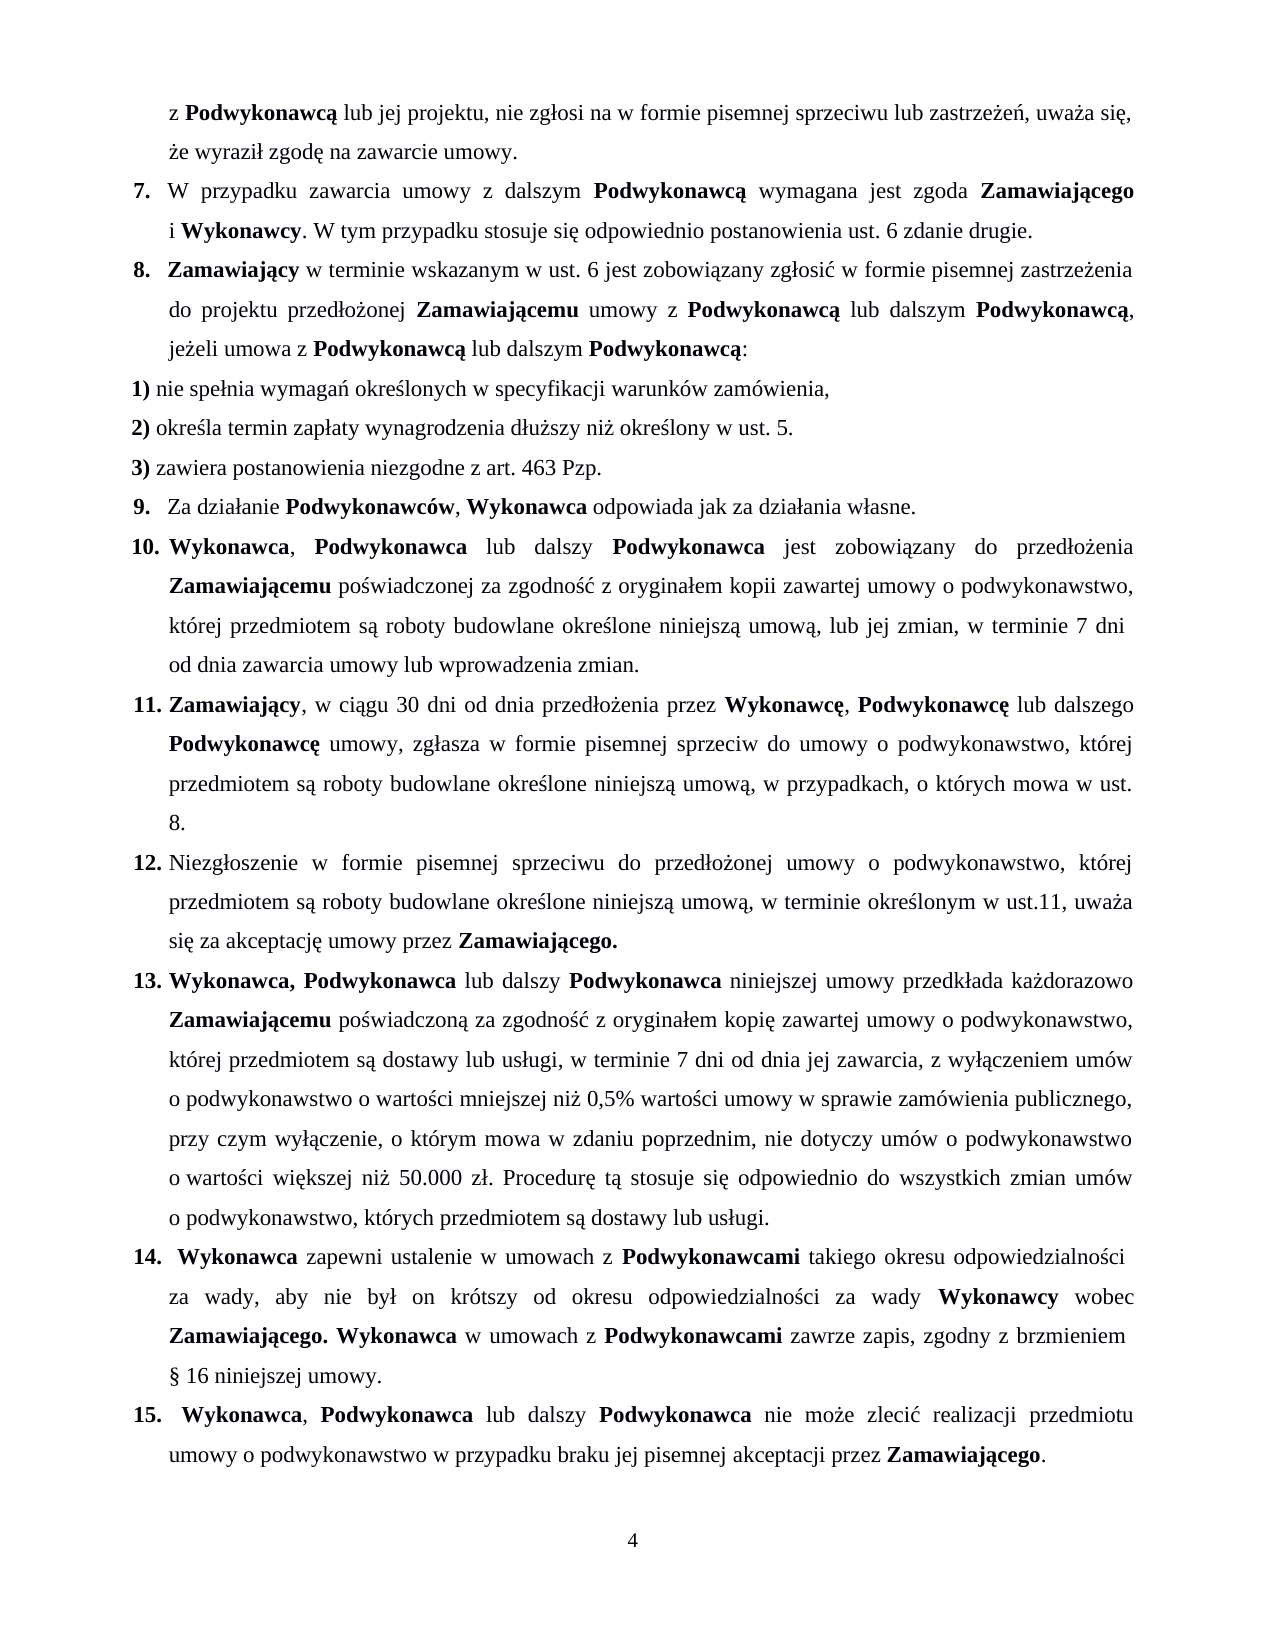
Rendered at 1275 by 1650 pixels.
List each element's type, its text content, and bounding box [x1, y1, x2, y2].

text 1) nie spełnia wymagań określonych w specyfikacji warunków zamówienia, [131, 375, 1134, 401]
text 2) określa termin zapłaty wynagrodzenia dłuższy niż określony w ust. 5. [131, 414, 1134, 441]
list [133, 59, 1134, 164]
list Wykonawca, Podwykonawca lub dalszy Podwykonawca nie może zlecić realizacji przedmiotu umowy o podwykonawstwo w przypadku braku jej pisemnej akceptacji przez Zamawiającego. [133, 1401, 1134, 1467]
list W przypadku zawarcia umowy z dalszym Podwykonawcą wymagana jest zgoda Zamawiającego i Wykonawcy. W tym przypadku stosuje się odpowiednio postanowienia ust. 6 zdanie drugie. [133, 177, 1134, 243]
list Wykonawca zapewni ustalenie w umowach z Podwykonawcami takiego okresu odpowiedzialności za wady, aby nie był on krótszy od okresu odpowiedzialności za wady Wykonawcy wobec Zamawiającego. Wykonawca w umowach z Podwykonawcami zawrze zapis, zgodny z brzmieniem § 16 niniejszej umowy. [133, 1243, 1134, 1388]
list Zamawiający w terminie wskazanym w ust. 6 jest zobowiązany zgłosić w formie pisemnej zastrzeżenia do projektu przedłożonej Zamawiającemu umowy z Podwykonawcą lub dalszym Podwykonawcą, jeżeli umowa z Podwykonawcą lub dalszym Podwykonawcą: [133, 256, 1134, 362]
list Wykonawca, Podwykonawca lub dalszy Podwykonawca jest zobowiązany do przedłożenia Zamawiającemu poświadczonej za zgodność z oryginałem kopii zawartej umowy o podwykonawstwo, której przedmiotem są roboty budowlane określone niniejszą umową, lub jej zmian, w terminie 7 dni od dnia zawarcia umowy lub wprowadzenia zmian. [131, 533, 1134, 678]
list Zamawiający, w ciągu 30 dni od dnia przedłożenia przez Wykonawcę, Podwykonawcę lub dalszego Podwykonawcę umowy, zgłasza w formie pisemnej sprzeciw do umowy o podwykonawstwo, której przedmiotem są roboty budowlane określone niniejszą umową, w przypadkach, o których mowa w ust. 8. [133, 691, 1134, 836]
list Niezgłoszenie w formie pisemnej sprzeciwu do przedłożonej umowy o podwykonawstwo, której przedmiotem są roboty budowlane określone niniejszą umową, w terminie określonym w ust.11, uważa się za akceptację umowy przez Zamawiającego. [133, 849, 1134, 954]
list Za działanie Podwykonawców, Wykonawca odpowiada jak za działania własne. [133, 493, 1134, 520]
list Wykonawca, Podwykonawca lub dalszy Podwykonawca niniejszej umowy przedkłada każdorazowo Zamawiającemu poświadczoną za zgodność z oryginałem kopię zawartej umowy o podwykonawstwo, której przedmiotem są dostawy lub usługi, w terminie 7 dni od dnia jej zawarcia, z wyłączeniem umów o podwykonawstwo o wartości mniejszej niż 0,5% wartości umowy w sprawie zamówienia publicznego, przy czym wyłączenie, o którym mowa w zdaniu poprzednim, nie dotyczy umów o podwykonawstwo o wartości większej niż 50.000 zł. Procedurę tą stosuje się odpowiednio do wszystkich zmian umów o podwykonawstwo, których przedmiotem są dostawy lub usługi. [133, 967, 1134, 1230]
text 3) zawiera postanowienia niezgodne z art. 463 Pzp. [131, 454, 1134, 480]
